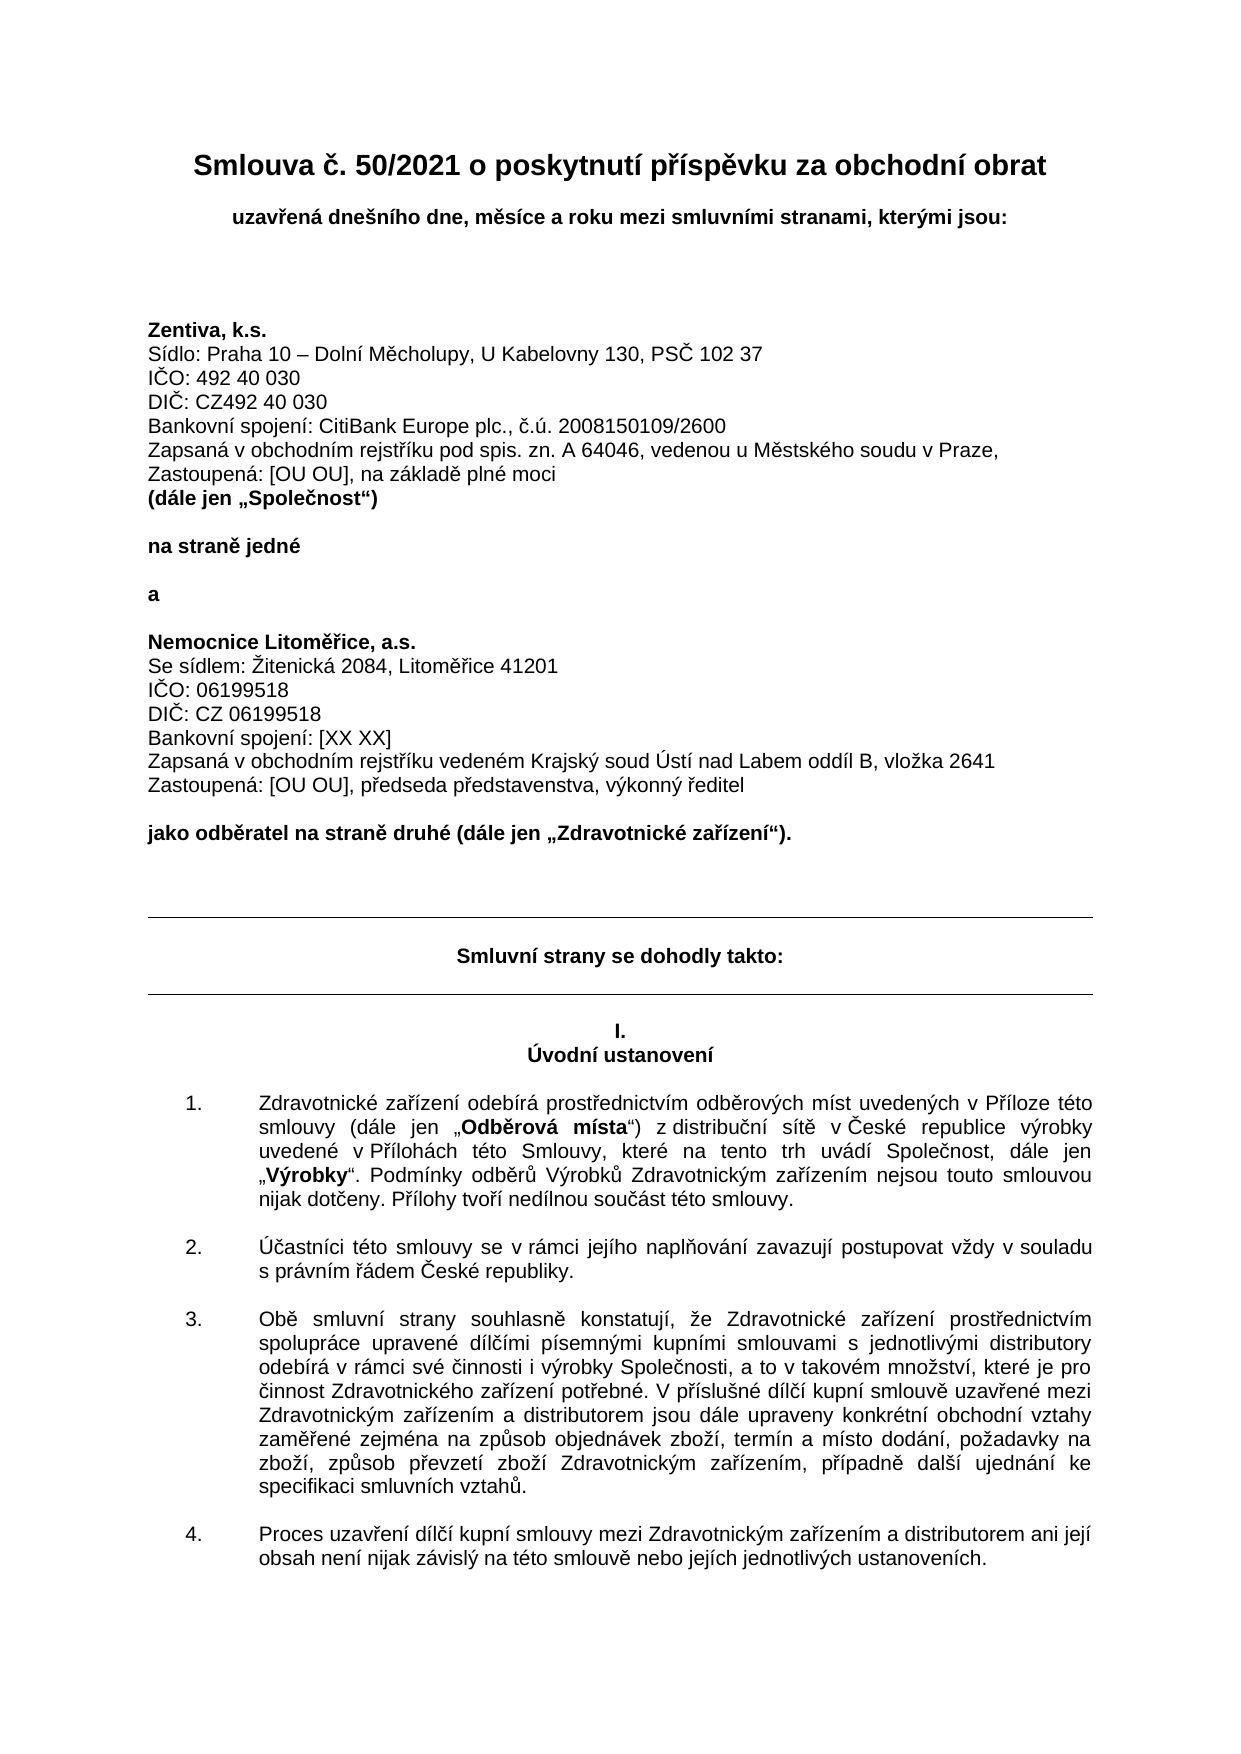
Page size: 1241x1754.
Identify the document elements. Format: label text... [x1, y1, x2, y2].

text Smlouva č. 50/2021 o poskytnutí příspěvku za obchodní obrat [148, 148, 1093, 181]
list Proces uzavření dílčí kupní smlouvy mezi Zdravotnickým zařízením a distributorem ani její obsah není nijak závislý na této smlouvě nebo jejích jednotlivých ustanoveních. [185, 1522, 1093, 1570]
text Bankovní spojení: [XX XX] [148, 725, 1093, 749]
text Bankovní spojení: CitiBank Europe plc., č.ú. 2008150109/2600 Zapsaná v obchodním rejstříku pod spis. zn. A 64046, vedenou u Městského soudu v Praze, Zastoupená: [OU OU], na základě plné moci [148, 414, 1093, 486]
subtitle Úvodní ustanovení [148, 1043, 1093, 1067]
text Zentiva, k.s. Sídlo: Praha 10 – Dolní Měcholupy, U Kabelovny 130, PSČ 102 37 IČO: 492 40 030 DIČ: CZ492 40 030 [148, 318, 1093, 414]
text Nemocnice Litoměřice, a.s. [148, 629, 1093, 653]
text uzavřená dnešního dne, měsíce a roku mezi smluvními stranami, kterými jsou: [148, 205, 1093, 229]
text na straně jedné [148, 534, 1093, 558]
text Zastoupená: [OU OU], předseda představenstva, výkonný ředitel [148, 773, 1093, 797]
text Smluvní strany se dohodly takto: [148, 944, 1093, 968]
list Zdravotnické zařízení odebírá prostřednictvím odběrových míst uvedených v Příloze této smlouvy (dále jen „Odběrová místa“) z distribuční sítě v České republice výrobky uvedené v Přílohách této Smlouvy, které na tento trh uvádí Společnost, dále jen „Výrobky“. Podmínky odběrů Výrobků Zdravotnickým zařízením nejsou touto smlouvou nijak dotčeny. Přílohy tvoří nedílnou součást této smlouvy. [185, 1091, 1093, 1211]
list Účastníci této smlouvy se v rámci jejího naplňování zavazují postupovat vždy v souladu s právním řádem České republiky. [185, 1235, 1093, 1283]
list Obě smluvní strany souhlasně konstatují, že Zdravotnické zařízení prostřednictvím spolupráce upravené dílčími písemnými kupními smlouvami s jednotlivými distributory odebírá v rámci své činnosti i výrobky Společnosti, a to v takovém množství, které je pro činnost Zdravotnického zařízení potřebné. V příslušné dílčí kupní smlouvě uzavřené mezi Zdravotnickým zařízením a distributorem jsou dále upraveny konkrétní obchodní vztahy zaměřené zejména na způsob objednávek zboží, termín a místo dodání, požadavky na zboží, způsob převzetí zboží Zdravotnickým zařízením, případně další ujednání ke specifikaci smluvních vztahů. [185, 1307, 1093, 1498]
text (dále jen „Společnost“) [148, 486, 1093, 510]
text DIČ: CZ 06199518 [148, 701, 1093, 725]
text Zapsaná v obchodním rejstříku vedeném Krajský soud Ústí nad Labem oddíl B, vložka 2641 [148, 749, 1093, 773]
text jako odběratel na straně druhé (dále jen „Zdravotnické zařízení“). [148, 821, 1093, 845]
text Se sídlem: Žitenická 2084, Litoměřice 41201 [148, 653, 1093, 677]
text IČO: 06199518 [148, 677, 1093, 701]
text a [148, 582, 1093, 606]
text I. [148, 1019, 1093, 1043]
